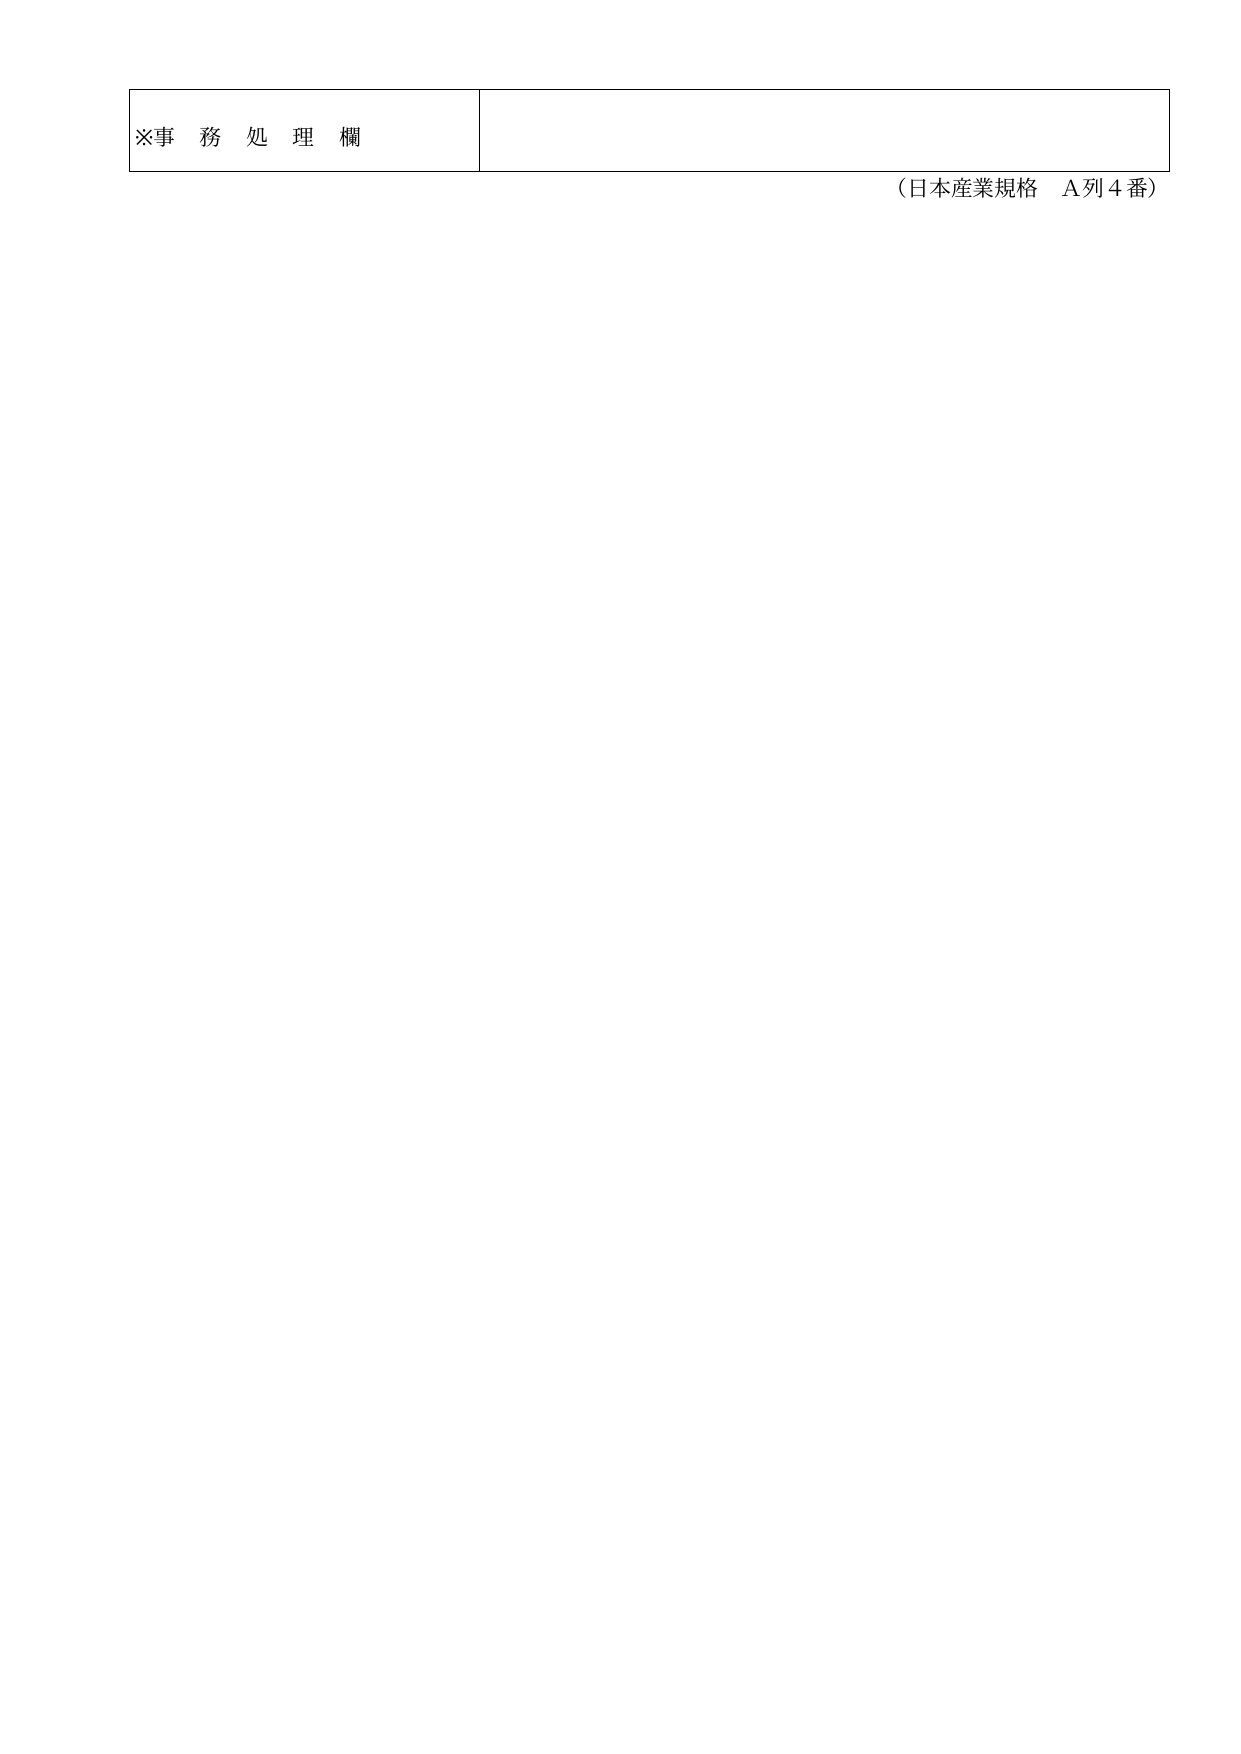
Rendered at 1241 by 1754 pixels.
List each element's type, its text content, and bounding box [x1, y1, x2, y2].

table_cell [480, 90, 1169, 171]
table_cell ※事務処理欄 [130, 90, 479, 171]
text （日本産業規格 Ａ列４番） [118, 172, 1169, 203]
